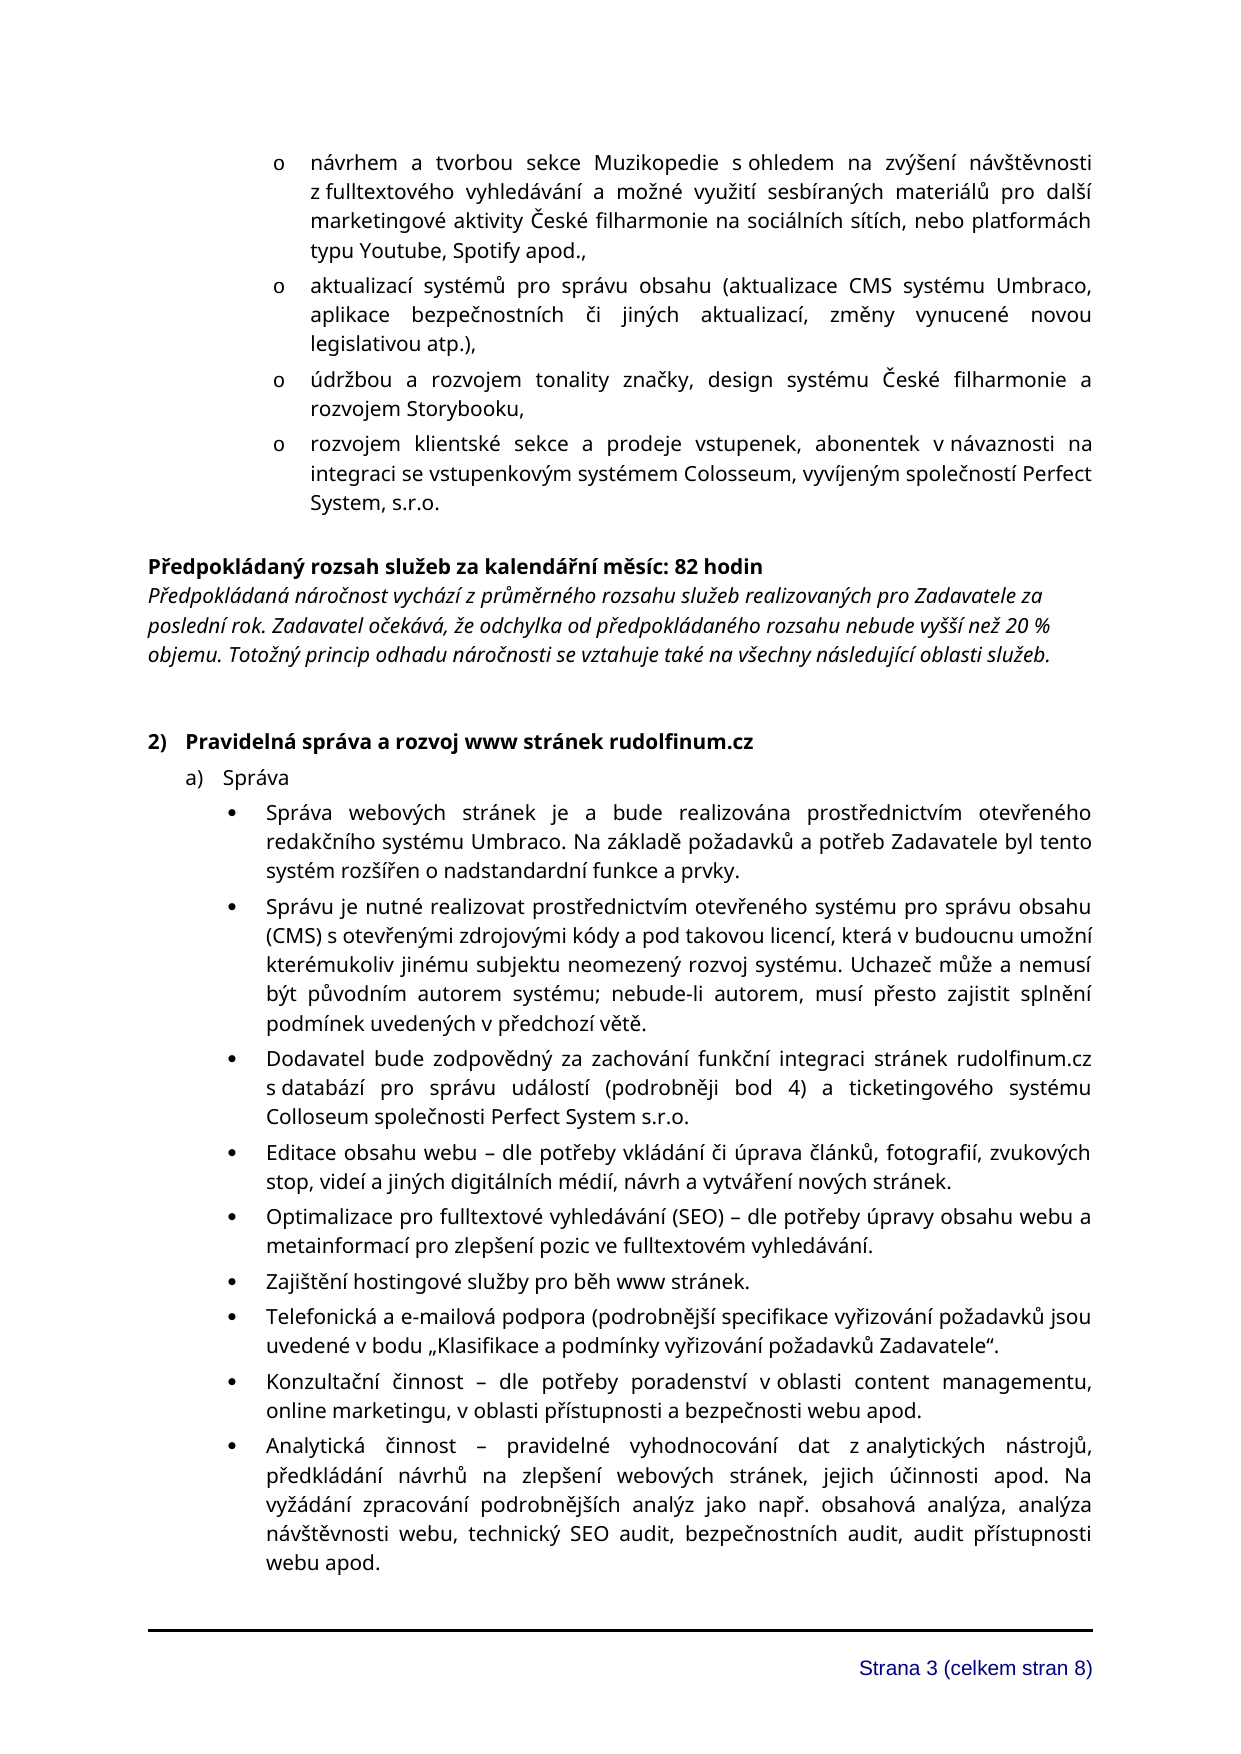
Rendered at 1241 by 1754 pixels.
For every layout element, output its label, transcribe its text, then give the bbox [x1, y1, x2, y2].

list Editace obsahu webu – dle potřeby vkládání či úprava článků, fotografií, zvukových stop, videí a jiných digitálních médií, návrh a vytváření nových stránek. [228, 1137, 1093, 1196]
list údržbou a rozvojem tonality značky, design systému České filharmonie a rozvojem Storybooku, [273, 364, 1093, 423]
list Správu je nutné realizovat prostřednictvím otevřeného systému pro správu obsahu (CMS) s otevřenými zdrojovými kódy a pod takovou licencí, která v budoucnu umožní kterémukoliv jinému subjektu neomezený rozvoj systému. Uchazeč může a nemusí být původním autorem systému; nebude-li autorem, musí přesto zajistit splnění podmínek uvedených v předchozí větě. [228, 891, 1093, 1037]
list aktualizací systémů pro správu obsahu (aktualizace CMS systému Umbraco, aplikace bezpečnostních či jiných aktualizací, změny vynucené novou legislativou atp.), [273, 271, 1093, 358]
list Analytická činnost – pravidelné vyhodnocování dat z analytických nástrojů, předkládání návrhů na zlepšení webových stránek, jejich účinnosti apod. Na vyžádání zpracování podrobnějších analýz jako např. obsahová analýza, analýza návštěvnosti webu, technický SEO audit, bezpečnostních audit, audit přístupnosti webu apod. [228, 1431, 1093, 1577]
list Pravidelná správa a rozvoj www stránek rudolfinum.cz [148, 727, 1093, 756]
list Zajištění hostingové služby pro běh www stránek. [228, 1266, 1093, 1296]
text Předpokládaná náročnost vychází z průměrného rozsahu služeb realizovaných pro Zadavatele za poslední rok. Zadavatel očekává, že odchylka od předpokládaného rozsahu nebude vyšší než 20 % objemu. Totožný princip odhadu náročnosti se vztahuje také na všechny následující oblasti služeb. [148, 581, 1093, 668]
list Správa webových stránek je a bude realizována prostřednictvím otevřeného redakčního systému Umbraco. Na základě požadavků a potřeb Zadavatele byl tento systém rozšířen o nadstandardní funkce a prvky. [228, 798, 1093, 885]
list Dodavatel bude zodpovědný za zachování funkční integraci stránek rudolfinum.cz s databází pro správu událostí (podrobněji bod 4) a ticketingového systému Colloseum společnosti Perfect System s.r.o. [228, 1043, 1093, 1131]
list Optimalizace pro fulltextové vyhledávání (SEO) – dle potřeby úpravy obsahu webu a metainformací pro zlepšení pozic ve fulltextovém vyhledávání. [228, 1202, 1093, 1260]
list rozvojem klientské sekce a prodeje vstupenek, abonentek v návaznosti na integraci se vstupenkovým systémem Colosseum, vyvíjeným společností Perfect System, s.r.o. [273, 429, 1093, 516]
list Správa [185, 762, 1093, 791]
list Konzultační činnost – dle potřeby poradenství v oblasti content managementu, online marketingu, v oblasti přístupnosti a bezpečnosti webu apod. [228, 1366, 1093, 1425]
list Telefonická a e-mailová podpora (podrobnější specifikace vyřizování požadavků jsou uvedené v bodu „Klasifikace a podmínky vyřizování požadavků Zadavatele“. [228, 1302, 1093, 1360]
text Předpokládaný rozsah služeb za kalendářní měsíc: 82 hodin [148, 552, 1093, 581]
list návrhem a tvorbou sekce Muzikopedie s ohledem na zvýšení návštěvnosti z fulltextového vyhledávání a možné využití sesbíraných materiálů pro další marketingové aktivity České filharmonie na sociálních sítích, nebo platformách typu Youtube, Spotify apod., [273, 148, 1093, 264]
